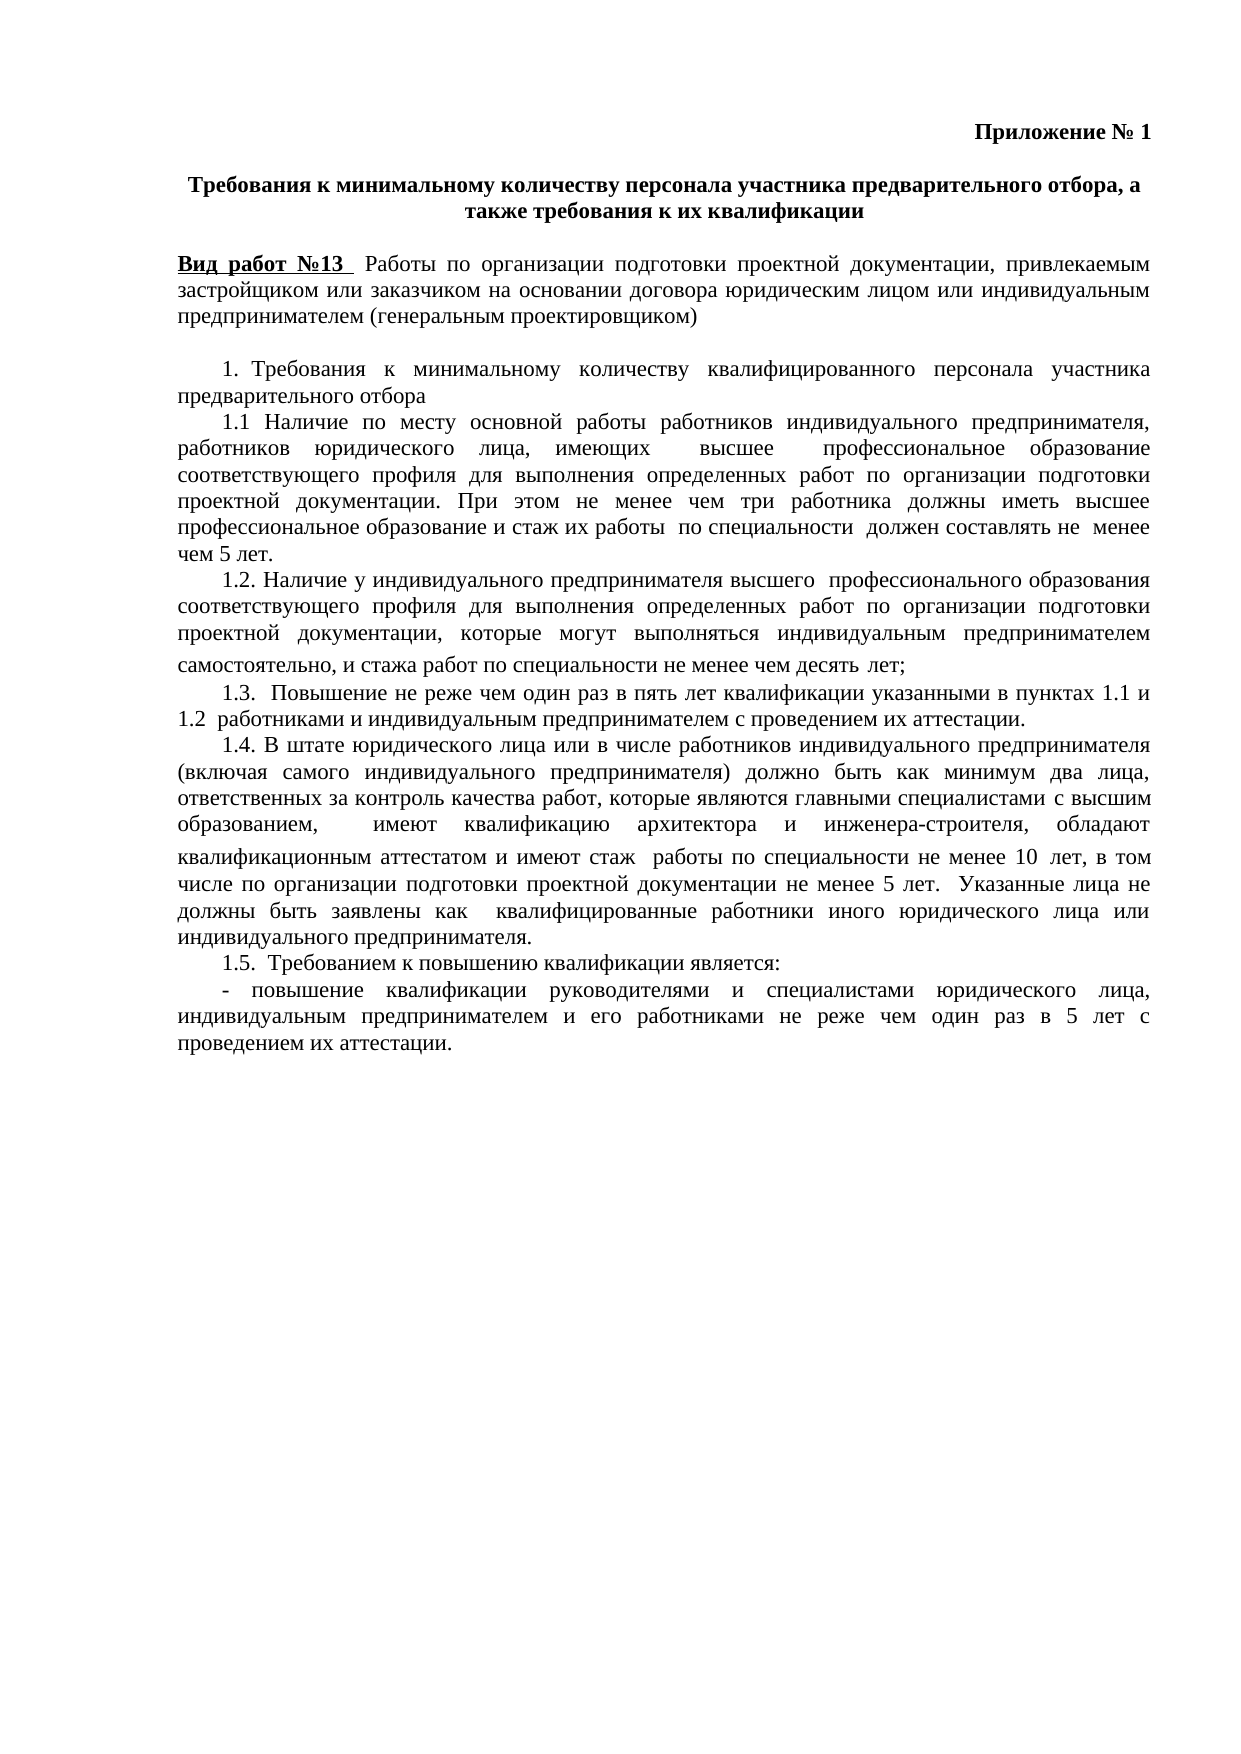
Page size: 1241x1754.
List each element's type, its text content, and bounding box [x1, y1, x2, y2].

text 1.5. Требованием к повышению квалификации является: [177, 949, 1152, 976]
text - повышение квалификации руководителями и специалистами юридического лица, индивидуальным предпринимателем и его работниками не реже чем один раз в 5 лет с проведением их аттестации. [177, 976, 1152, 1055]
text 1.4. В штате юридического лица или в числе работников индивидуального предпринимателя (включая самого индивидуального предпринимателя) должно быть как минимум два лица, ответственных за контроль качества работ, которые являются главными специалистами с высшим образованием, имеют квалификацию архитектора и инженера-строителя, обладают квалификационным аттестатом и имеют стаж работы по специальности не менее 10 лет, в том числе по организации подготовки проектной документации не менее 5 лет. Указанные лица не должны быть заявлены как квалифицированные работники иного юридического лица или индивидуального предпринимателя. [177, 731, 1152, 949]
text Вид работ №13 Работы по организации подготовки проектной документации, привлекаемым застройщиком или заказчиком на основании договора юридическим лицом или индивидуальным предпринимателем (генеральным проектировщиком) [177, 250, 1152, 329]
text Приложение № 1 [177, 118, 1152, 144]
text 1.1 Наличие по месту основной работы работников индивидуального предпринимателя, работников юридического лица, имеющих высшее профессиональное образование соответствующего профиля для выполнения определенных работ по организации подготовки проектной документации. При этом не менее чем три работника должны иметь высшее профессиональное образование и стаж их работы по специальности должен составлять не менее чем 5 лет. [177, 408, 1152, 566]
text 1.3. Повышение не реже чем один раз в пять лет квалификации указанными в пунктах 1.1 и 1.2 работниками и индивидуальным предпринимателем с проведением их аттестации. [177, 679, 1152, 731]
text Требования к минимальному количеству персонала участника предварительного отбора, а также требования к их квалификации [177, 171, 1152, 223]
list Требования к минимальному количеству квалифицированного персонала участника предварительного отбора [177, 355, 1152, 408]
text 1.2. Наличие у индивидуального предпринимателя высшего профессионального образования соответствующего профиля для выполнения определенных работ по организации подготовки проектной документации, которые могут выполняться индивидуальным предпринимателем самостоятельно, и стажа работ по специальности не менее чем десять лет; [177, 566, 1152, 679]
